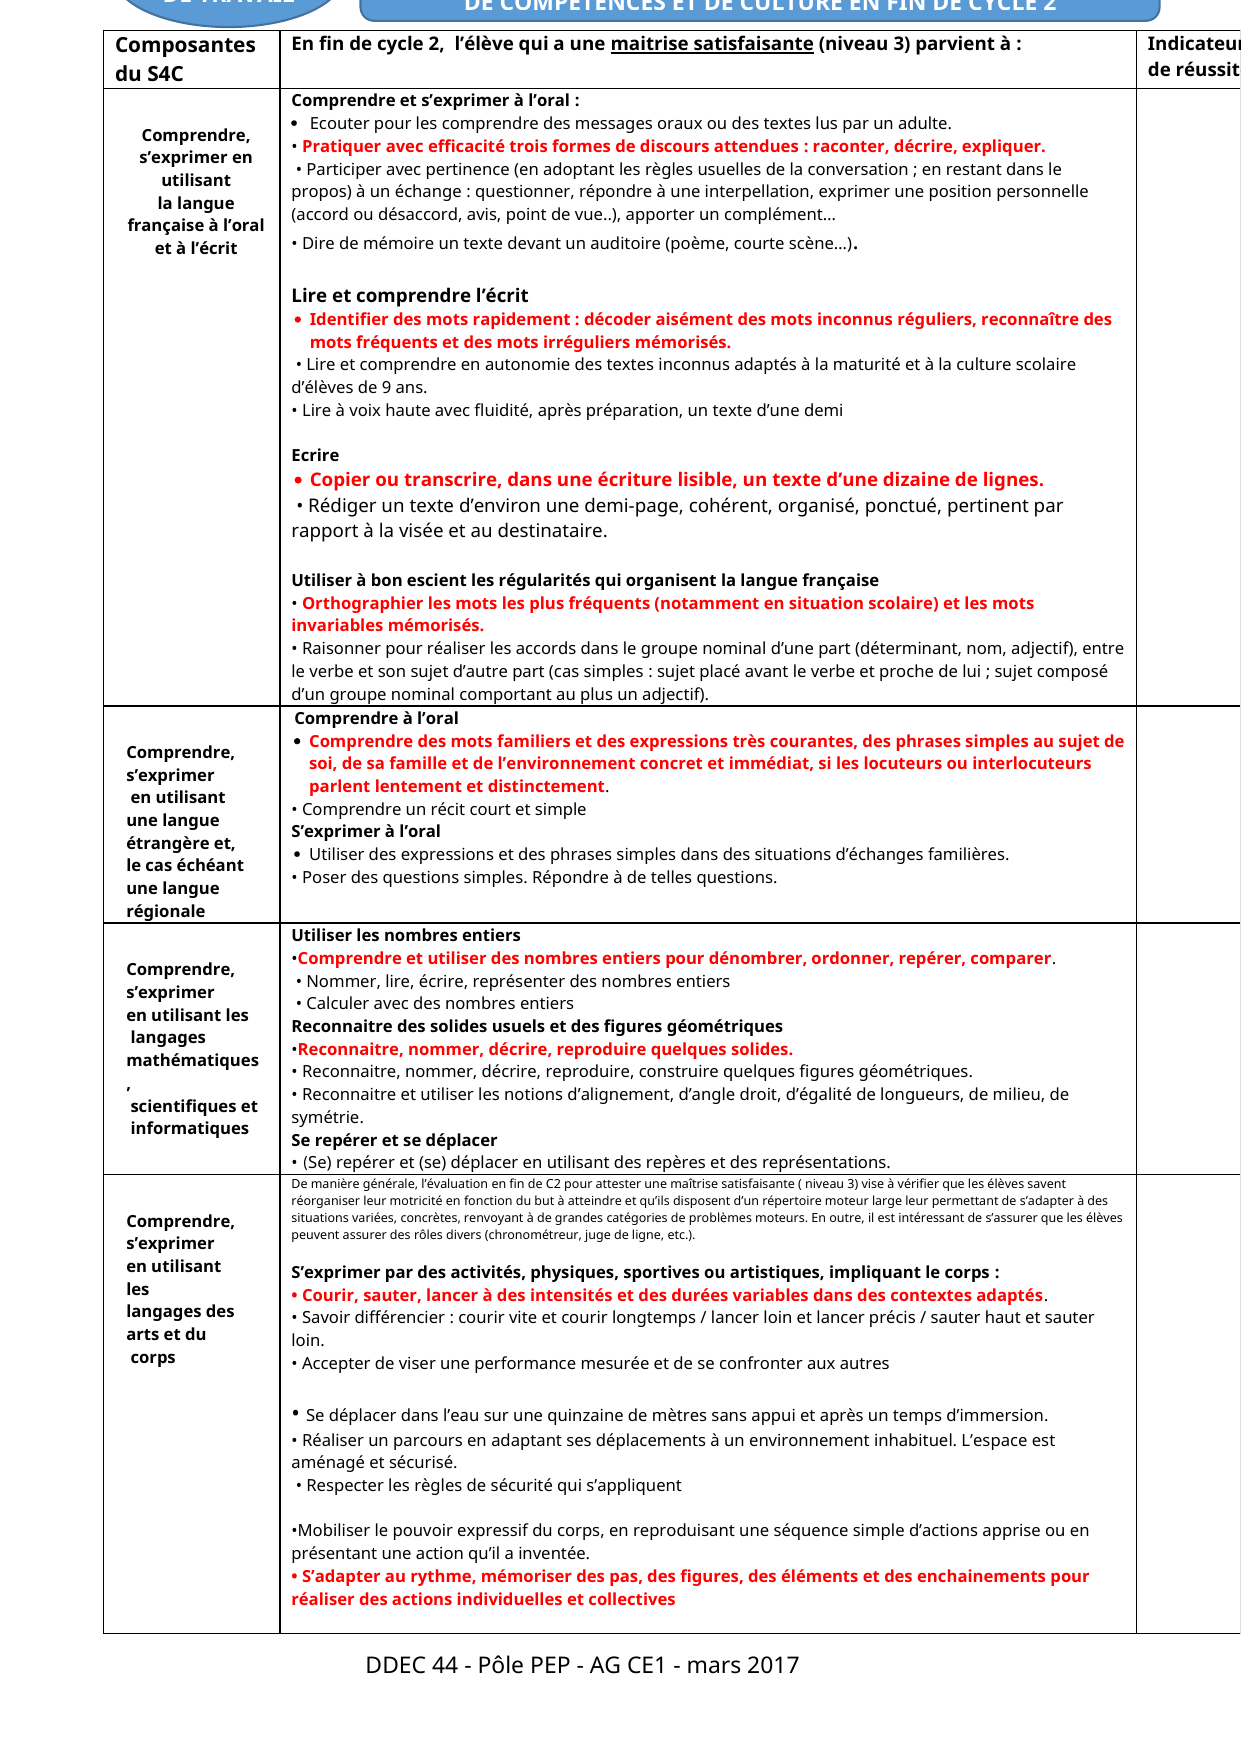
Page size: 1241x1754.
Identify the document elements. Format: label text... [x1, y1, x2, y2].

table_cell Utiliser les nombres entiers •Comprendre et utiliser des nombres entiers pour dénombrer, ordonner, repérer, comparer. • Nommer, lire, écrire, représenter des nombres entiers • Calculer avec des nombres entiers Reconnaitre des solides usuels et des figures géométriques •Reconnaitre, nommer, décrire, reproduire quelques solides. • Reconnaitre, nommer, décrire, reproduire, construire quelques figures géométriques. • Reconnaitre et utiliser les notions d’alignement, d’angle droit, d’égalité de longueurs, de milieu, de symétrie. Se repérer et se déplacer • (Se) repérer et (se) déplacer en utilisant des repères et des représentations. [281, 924, 1136, 1174]
table_cell [1137, 707, 1240, 922]
table_cell [1137, 1175, 1240, 1632]
table_header Indicateurs de réussite [1137, 31, 1240, 87]
table_cell [1137, 924, 1240, 1174]
table_cell [104, 707, 279, 922]
table_header Composantes du S4C [104, 31, 279, 87]
table_cell [104, 924, 279, 1174]
table_cell [1137, 89, 1240, 705]
table_cell [104, 1175, 279, 1632]
table_cell Comprendre et s’exprimer à l’oral : Ecouter pour les comprendre des messages oraux ou des textes lus par un adulte. • Pratiquer avec efficacité trois formes de discours attendues : raconter, décrire, expliquer. • Participer avec pertinence (en adoptant les règles usuelles de la conversation ; en restant dans le propos) à un échange : questionner, répondre à une interpellation, exprimer une position personnelle (accord ou désaccord, avis, point de vue..), apporter un complément… • Dire de mémoire un texte devant un auditoire (poème, courte scène…). Lire et comprendre l’écrit Identifier des mots rapidement : décoder aisément des mots inconnus réguliers, reconnaître des mots fréquents et des mots irréguliers mémorisés. • Lire et comprendre en autonomie des textes inconnus adaptés à la maturité et à la culture scolaire d’élèves de 9 ans. • Lire à voix haute avec fluidité, après préparation, un texte d’une demi Ecrire Copier ou transcrire, dans une écriture lisible, un texte d’une dizaine de lignes. • Rédiger un texte d’environ une demi-page, cohérent, organisé, ponctué, pertinent par rapport à la visée et au destinataire. Utiliser à bon escient les régularités qui organisent la langue française • Orthographier les mots les plus fréquents (notamment en situation scolaire) et les mots invariables mémorisés. • Raisonner pour réaliser les accords dans le groupe nominal d’une part (déterminant, nom, adjectif), entre le verbe et son sujet d’autre part (cas simples : sujet placé avant le verbe et proche de lui ; sujet composé d’un groupe nominal comportant au plus un adjectif). [281, 89, 1136, 705]
table_cell [104, 89, 279, 705]
table_cell Comprendre à l’oral Comprendre des mots familiers et des expressions très courantes, des phrases simples au sujet de soi, de sa famille et de l’environnement concret et immédiat, si les locuteurs ou interlocuteurs parlent lentement et distinctement. • Comprendre un récit court et simple S’exprimer à l’oral Utiliser des expressions et des phrases simples dans des situations d’échanges familières. • Poser des questions simples. Répondre à de telles questions. [281, 707, 1136, 922]
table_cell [281, 1175, 1136, 1632]
table_header En fin de cycle 2, l’élève qui a une maitrise satisfaisante (niveau 3) parvient à : [281, 31, 1136, 87]
